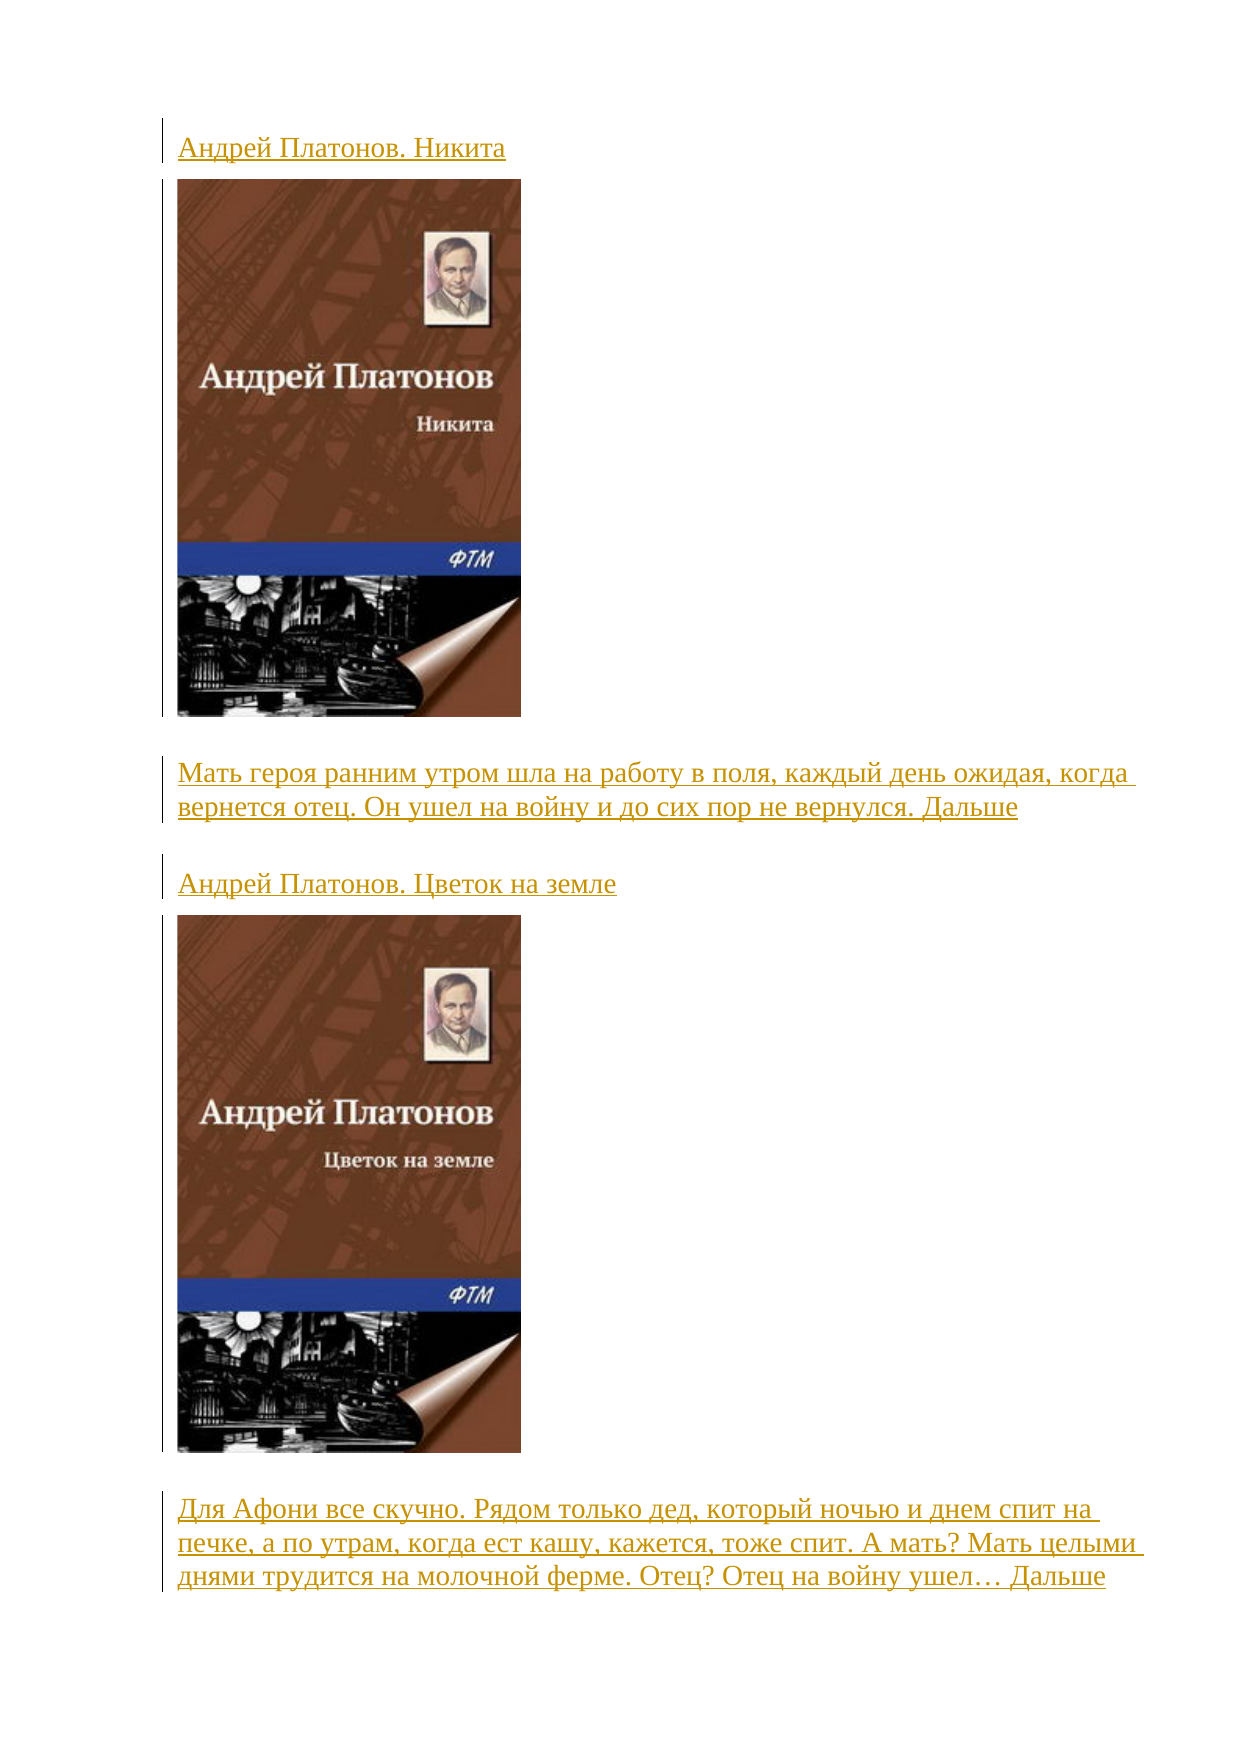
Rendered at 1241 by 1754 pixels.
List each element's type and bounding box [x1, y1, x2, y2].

picture [177, 179, 521, 717]
picture [177, 915, 521, 1453]
